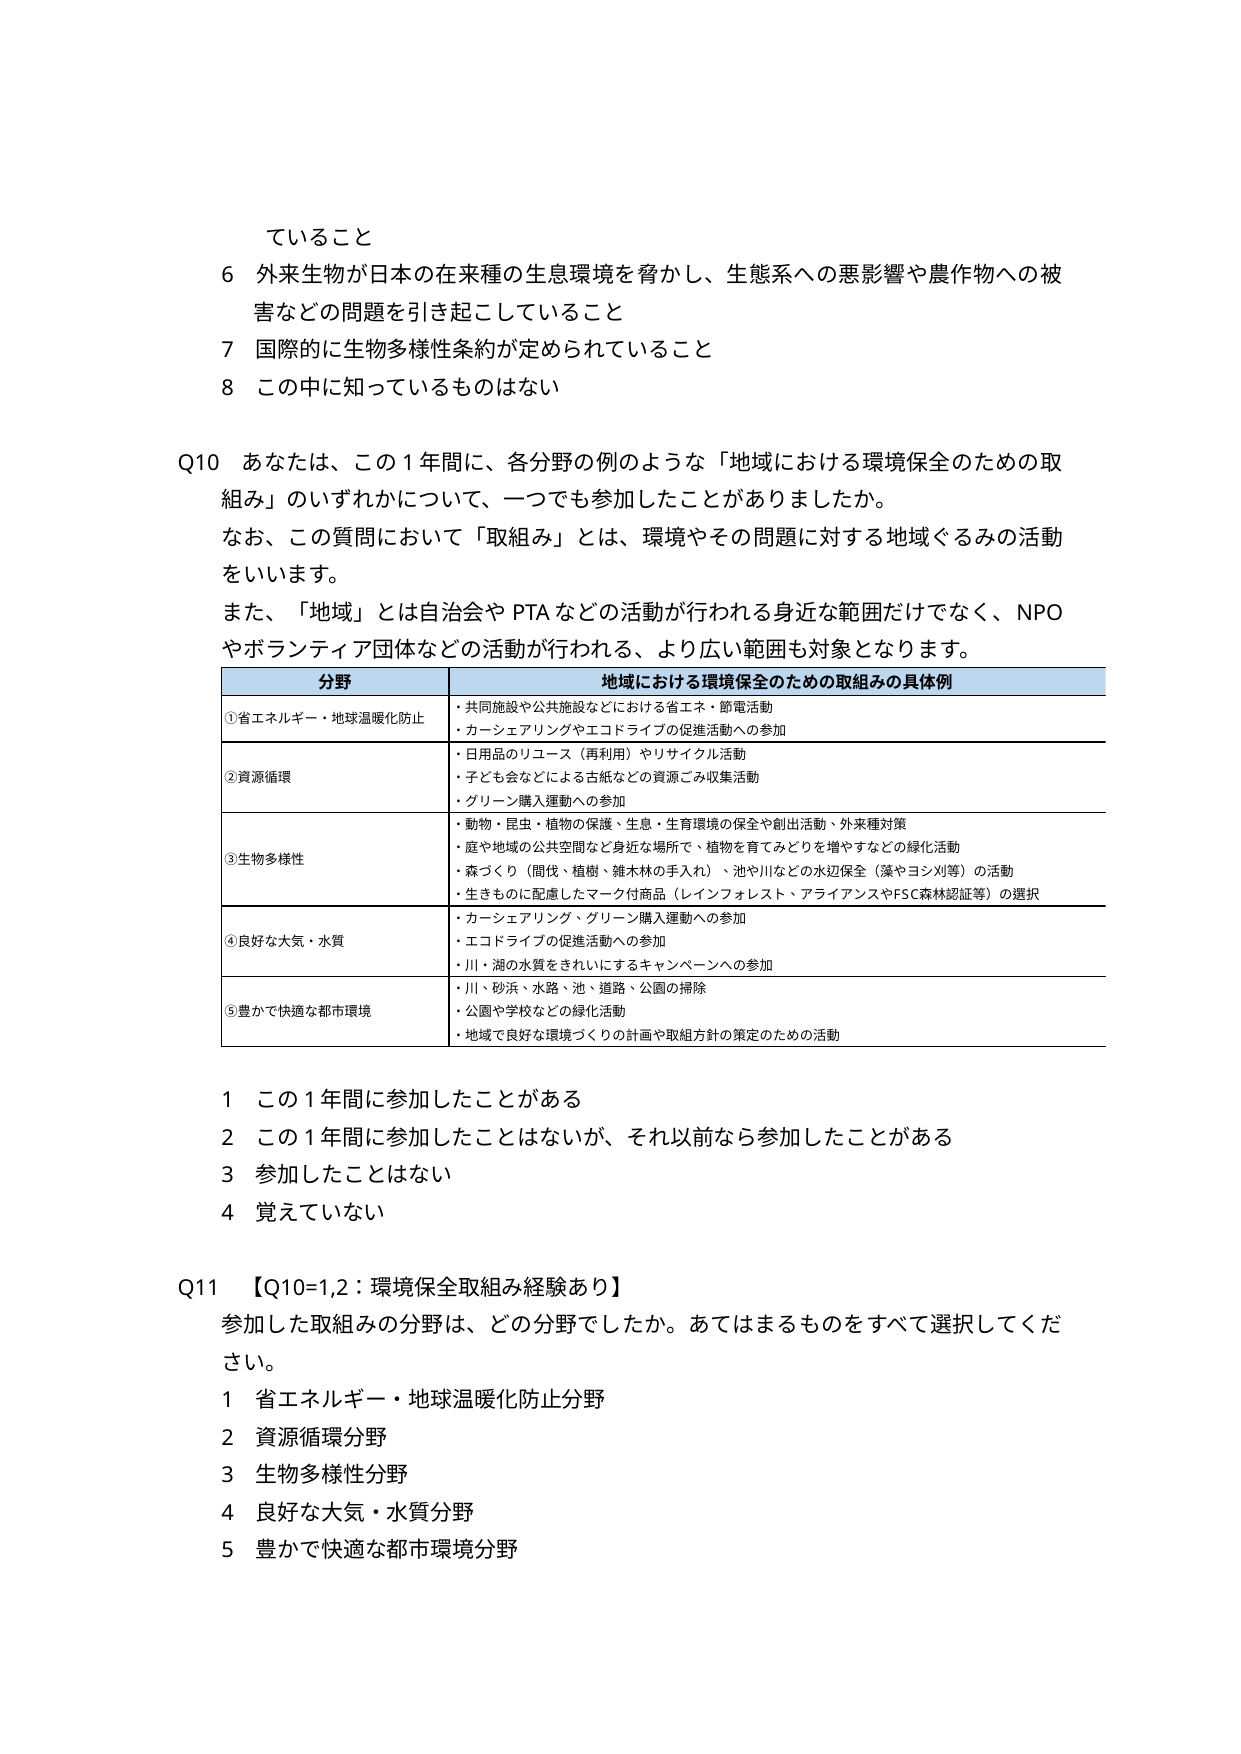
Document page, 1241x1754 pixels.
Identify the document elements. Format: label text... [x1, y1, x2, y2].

text 4 覚えていない [221, 1192, 1063, 1229]
text 7 国際的に生物多様性条約が定められていること [221, 329, 1063, 367]
text Q11 【Q10=1,2：環境保全取組み経験あり】 [177, 1267, 1063, 1304]
text 5 豊かで快適な都市環境分野 [221, 1529, 1063, 1567]
text 3 生物多様性分野 [221, 1454, 1063, 1492]
text 参加した取組みの分野は、どの分野でしたか。あてはまるものをすべて選択してください。 [221, 1304, 1063, 1379]
text 6 外来生物が日本の在来種の生息環境を脅かし、生態系への悪影響や農作物への被害などの問題を引き起こしていること [221, 254, 1063, 329]
text 1 省エネルギー・地球温暖化防止分野 [221, 1379, 1063, 1417]
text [221, 217, 1063, 254]
text また、「地域」とは自治会やPTAなどの活動が行われる身近な範囲だけでなく、NPOやボランティア団体などの活動が行われる、より広い範囲も対象となります。 [221, 592, 1063, 667]
text 1 この1年間に参加したことがある [221, 1079, 1063, 1117]
text 8 この中に知っているものはない [221, 367, 1063, 404]
text 4 良好な大気・水質分野 [221, 1492, 1063, 1529]
text なお、この質問において「取組み」とは、環境やその問題に対する地域ぐるみの活動をいいます。 [221, 517, 1063, 592]
text 3 参加したことはない [221, 1154, 1063, 1192]
text 2 資源循環分野 [221, 1417, 1063, 1454]
text 2 この1年間に参加したことはないが、それ以前なら参加したことがある [221, 1117, 1063, 1154]
text Q10 あなたは、この1年間に、各分野の例のような「地域における環境保全のための取組み」のいずれかについて、一つでも参加したことがありましたか。 [177, 442, 1063, 517]
